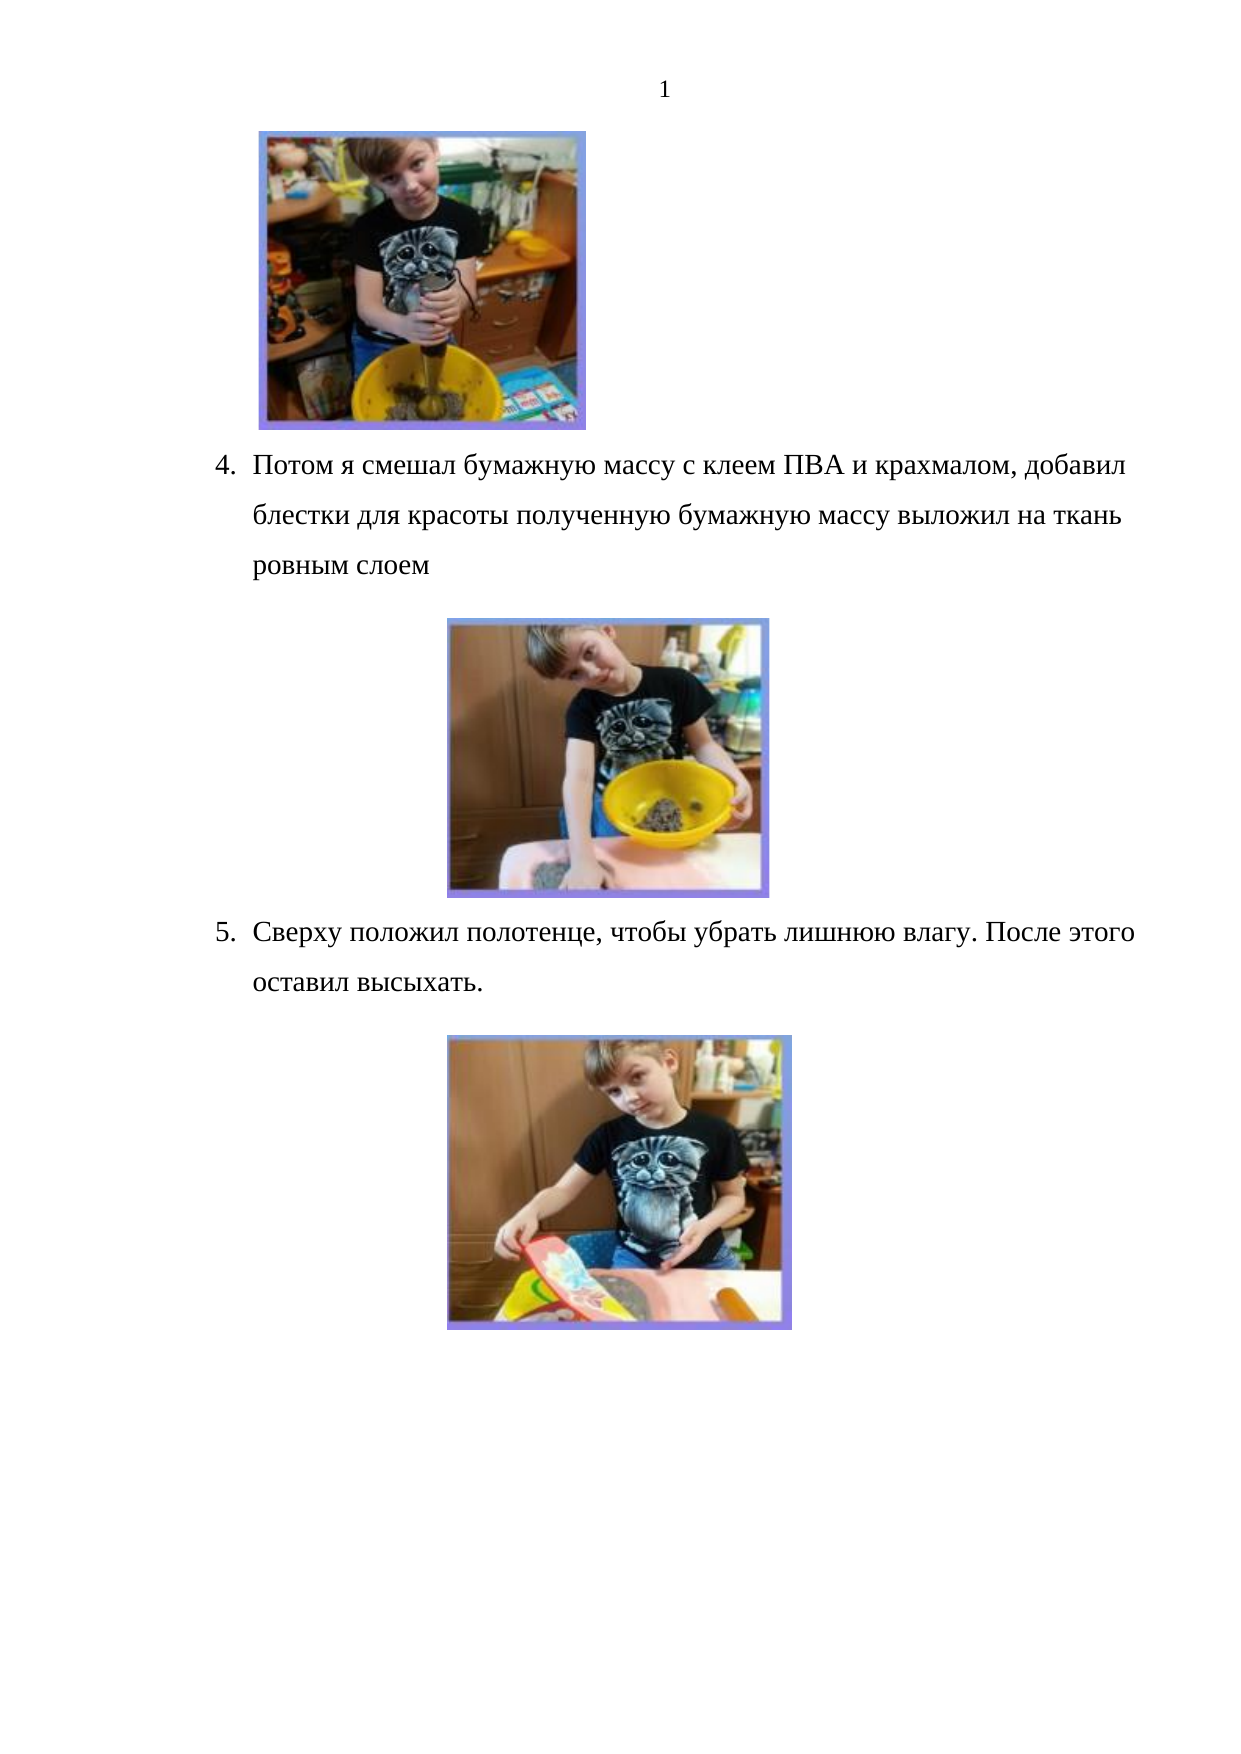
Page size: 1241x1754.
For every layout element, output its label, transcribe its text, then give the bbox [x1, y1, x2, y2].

picture [258, 131, 586, 430]
list Потом я смешал бумажную массу с клеем ПВА и крахмалом, добавил блестки для красоты полученную бумажную массу выложил на ткань ровным слоем [215, 447, 1152, 581]
picture [447, 1035, 792, 1330]
picture [447, 618, 770, 898]
list Сверху положил полотенце, чтобы убрать лишнюю влагу. После этого оставил высыхать. [215, 914, 1152, 998]
